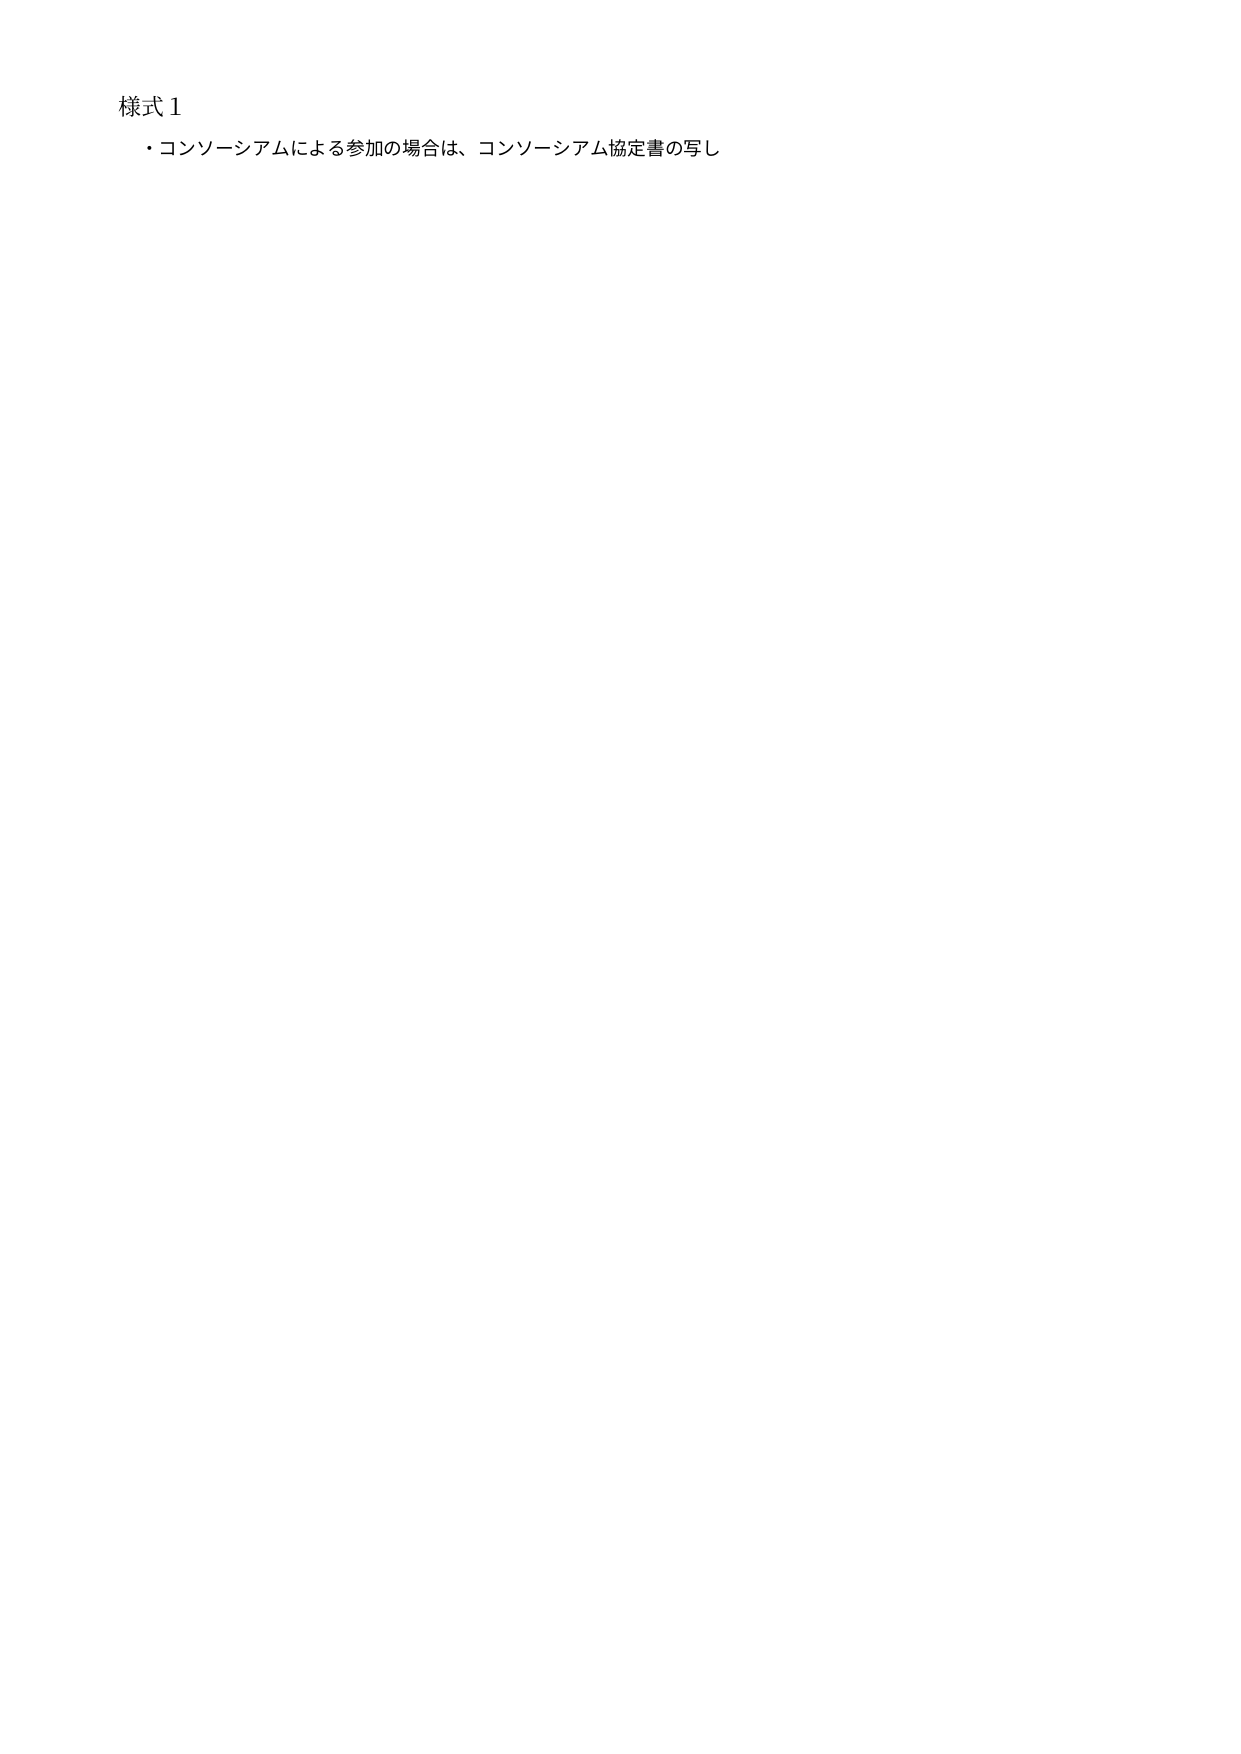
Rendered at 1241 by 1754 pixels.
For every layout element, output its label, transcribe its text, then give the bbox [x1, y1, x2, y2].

text ・コンソーシアムによる参加の場合は、コンソーシアム協定書の写し [140, 128, 1122, 166]
